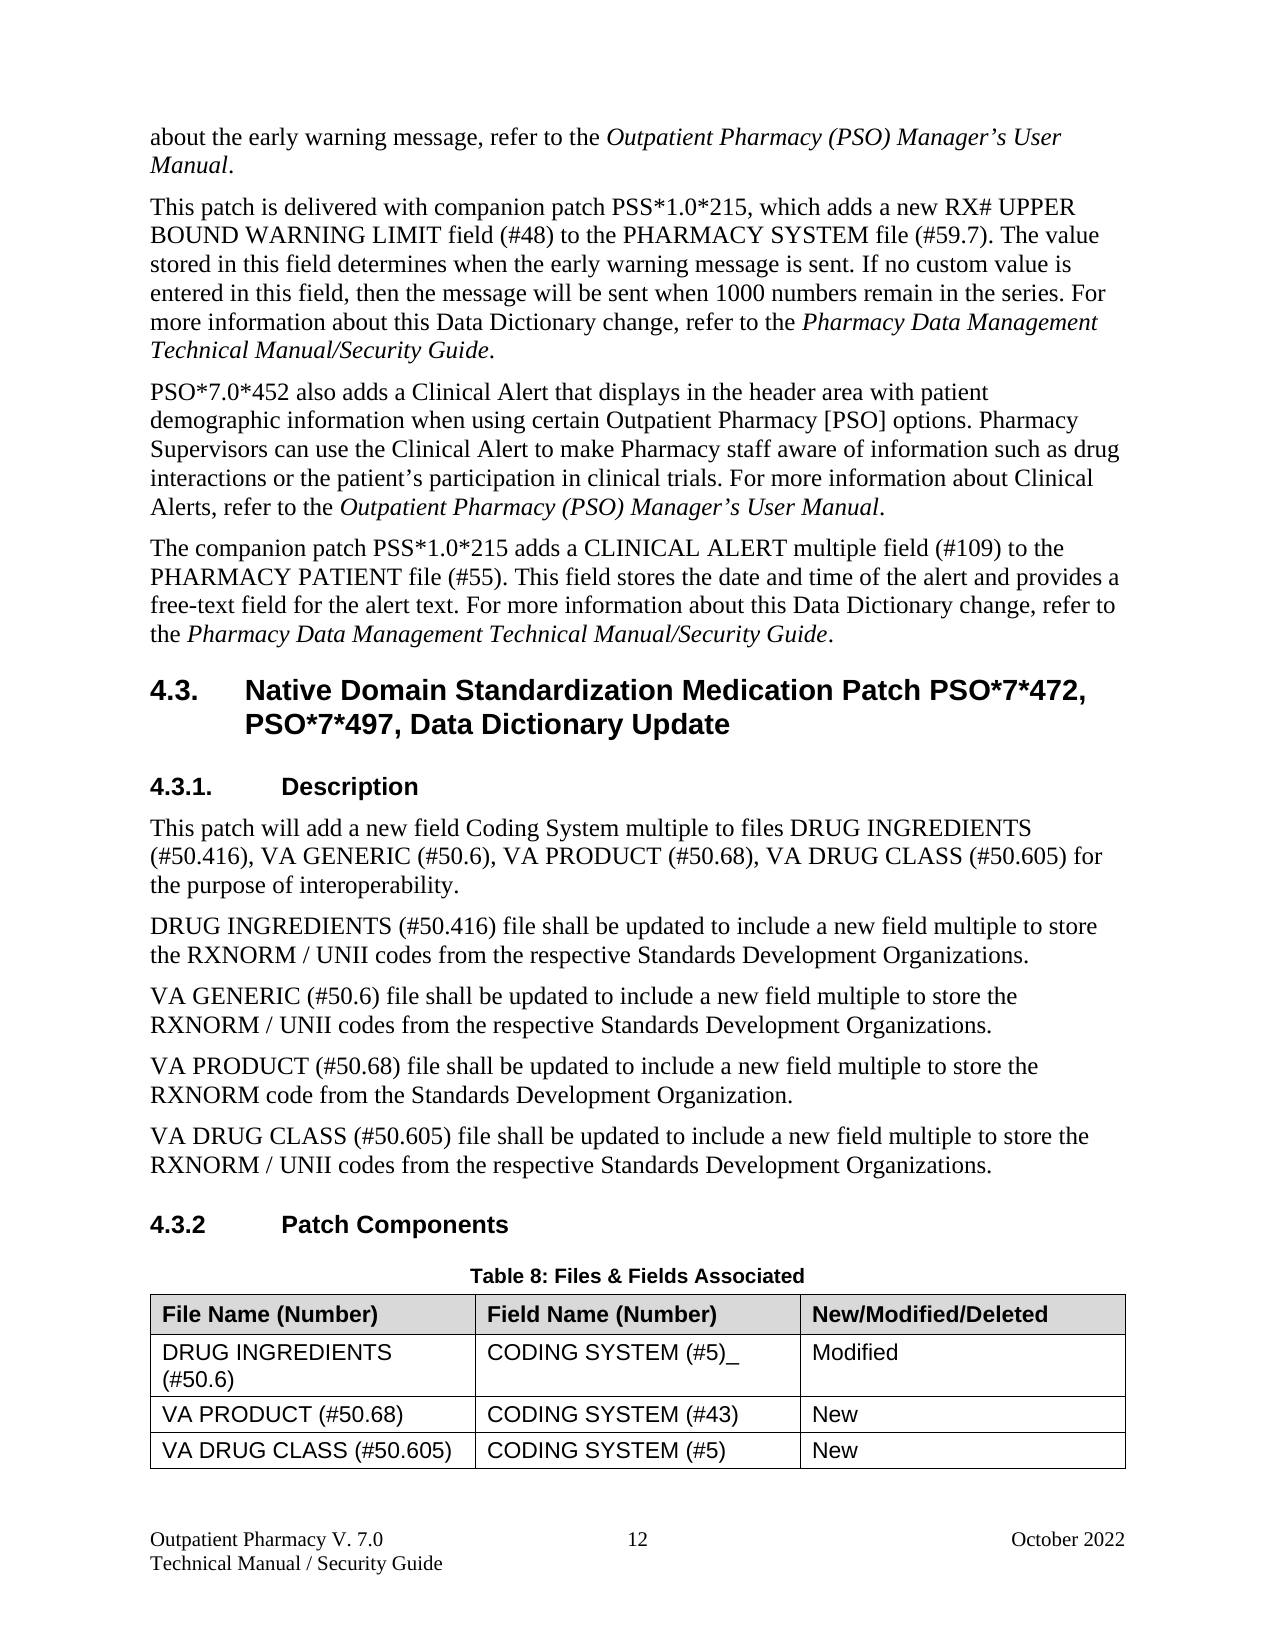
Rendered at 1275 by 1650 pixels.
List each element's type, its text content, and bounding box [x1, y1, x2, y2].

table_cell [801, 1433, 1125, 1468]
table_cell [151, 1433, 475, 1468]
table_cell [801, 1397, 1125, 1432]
text PSO*7.0*452 also adds a Clinical Alert that displays in the header area with patient demographic information when using certain Outpatient Pharmacy [PSO] options. Pharmacy Supervisors can use the Clinical Alert to make Pharmacy staff aware of information such as drug interactions or the patient’s participation in clinical trials. For more information about Clinical Alerts, refer to the Outpatient Pharmacy (PSO) Manager’s User Manual. [150, 377, 1125, 521]
subtitle 4.3.2 Patch Components [150, 1210, 1125, 1239]
text Table 8: Files & Fields Associated [150, 1264, 1125, 1288]
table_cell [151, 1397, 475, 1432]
text VA DRUG CLASS (#50.605) file shall be updated to include a new field multiple to store the RXNORM / UNII codes from the respective Standards Development Organizations. [150, 1121, 1125, 1179]
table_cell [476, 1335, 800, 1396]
text VA PRODUCT (#50.68) file shall be updated to include a new field multiple to store the RXNORM code from the Standards Development Organization. [150, 1051, 1125, 1109]
subtitle 4.3.1. Description [150, 771, 1125, 800]
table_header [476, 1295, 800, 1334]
text VA GENERIC (#50.6) file shall be updated to include a new field multiple to store the RXNORM / UNII codes from the respective Standards Development Organizations. [150, 981, 1125, 1039]
subtitle 4.3. Native Domain Standardization Medication Patch PSO*7*472, PSO*7*497, Data Dictionary Update [150, 673, 1125, 740]
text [150, 122, 1125, 179]
text DRUG INGREDIENTS (#50.416) file shall be updated to include a new field multiple to store the RXNORM / UNII codes from the respective Standards Development Organizations. [150, 911, 1125, 969]
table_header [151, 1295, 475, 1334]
text This patch will add a new field Coding System multiple to files DRUG INGREDIENTS (#50.416), VA GENERIC (#50.6), VA PRODUCT (#50.68), VA DRUG CLASS (#50.605) for the purpose of interoperability. [150, 813, 1125, 899]
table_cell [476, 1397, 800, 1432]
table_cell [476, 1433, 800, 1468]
text The companion patch PSS*1.0*215 adds a CLINICAL ALERT multiple field (#109) to the PHARMACY PATIENT file (#55). This field stores the date and time of the alert and provides a free-text field for the alert text. For more information about this Data Dictionary change, refer to the Pharmacy Data Management Technical Manual/Security Guide. [150, 533, 1125, 648]
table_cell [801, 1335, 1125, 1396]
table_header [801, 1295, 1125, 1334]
text This patch is delivered with companion patch PSS*1.0*215, which adds a new RX# UPPER BOUND WARNING LIMIT field (#48) to the PHARMACY SYSTEM file (#59.7). The value stored in this field determines when the early warning message is sent. If no custom value is entered in this field, then the message will be sent when 1000 numbers remain in the series. For more information about this Data Dictionary change, refer to the Pharmacy Data Management Technical Manual/Security Guide. [150, 192, 1125, 364]
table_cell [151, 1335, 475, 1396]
